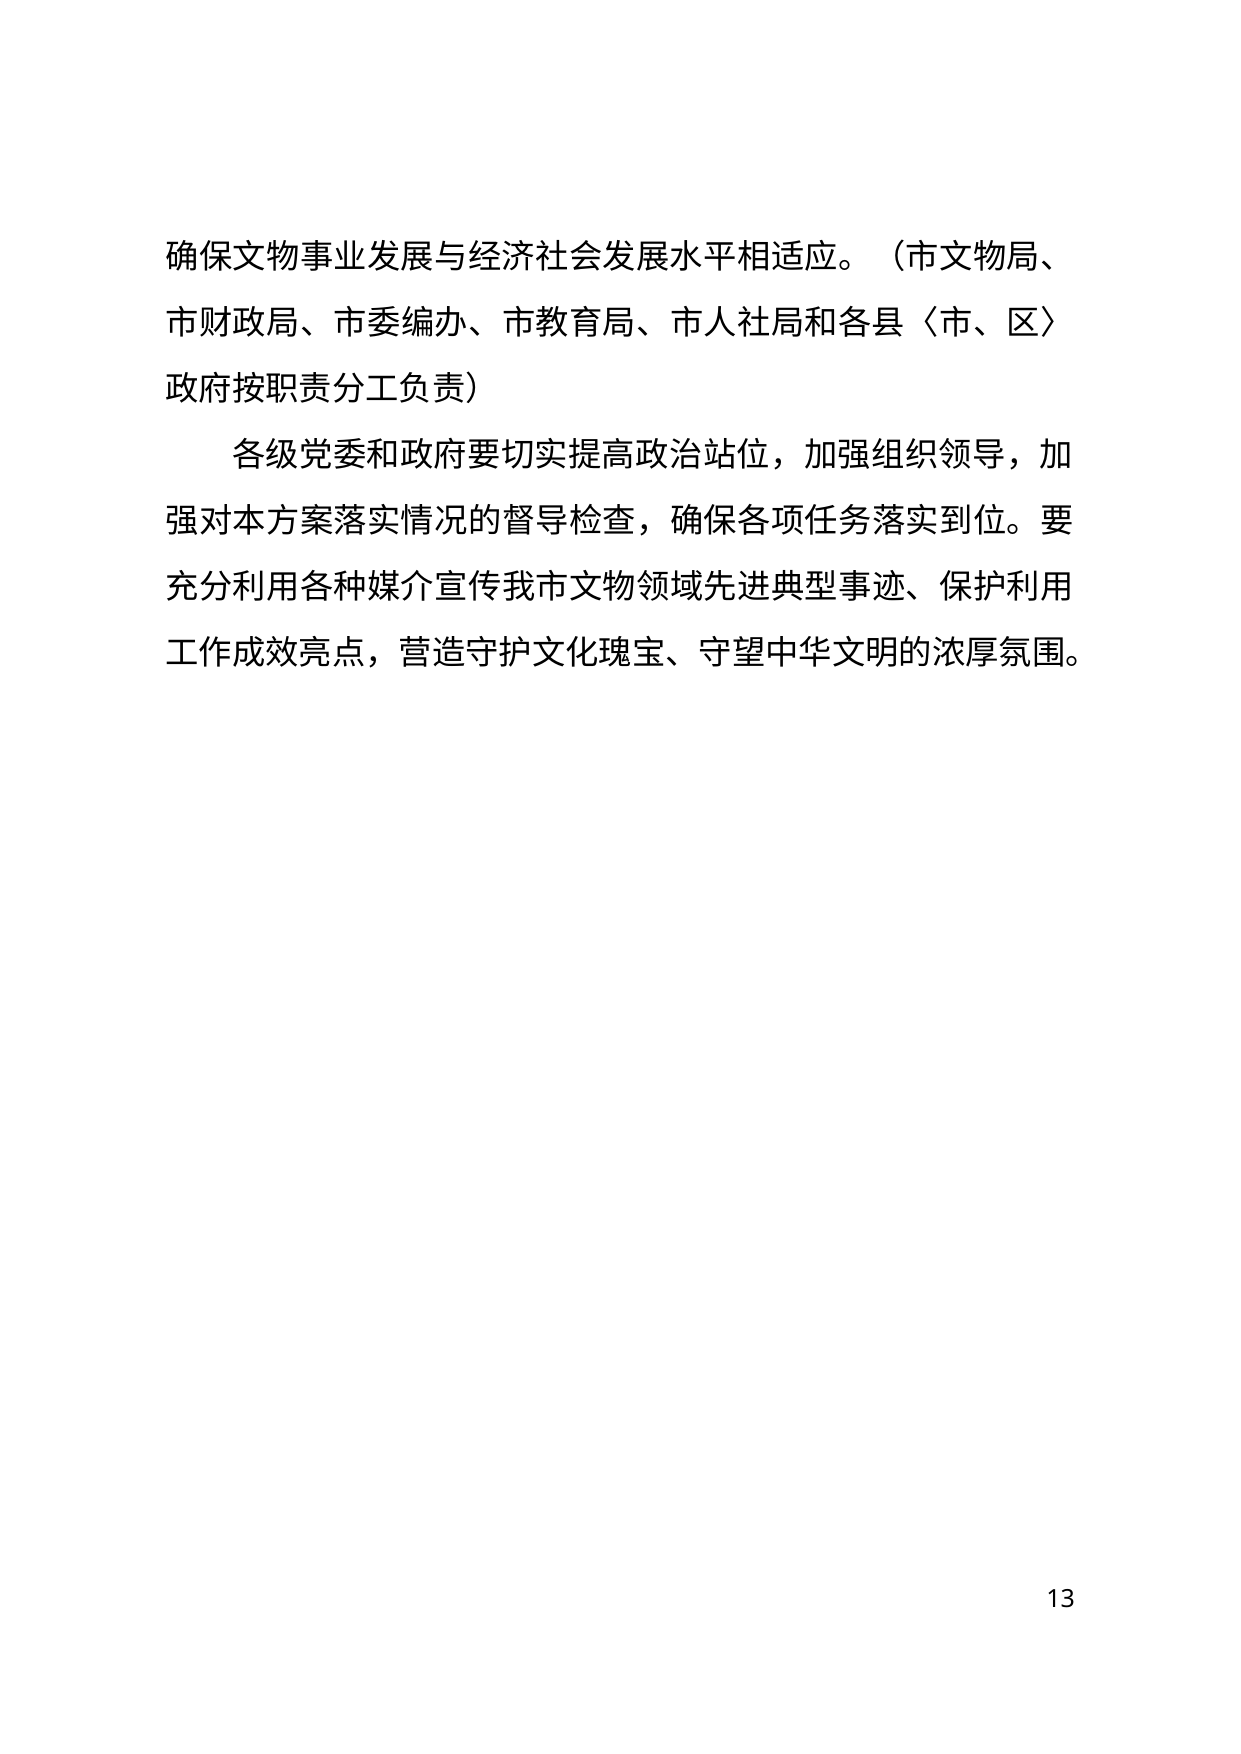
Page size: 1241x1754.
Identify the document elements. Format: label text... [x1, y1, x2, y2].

text 各级党委和政府要切实提高政治站位，加强组织领导，加强对本方案落实情况的督导检查，确保各项任务落实到位。要充分利用各种媒介宣传我市文物领域先进典型事迹、保护利用工作成效亮点，营造守护文化瑰宝、守望中华文明的浓厚氛围。 [165, 419, 1075, 683]
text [165, 221, 1075, 419]
